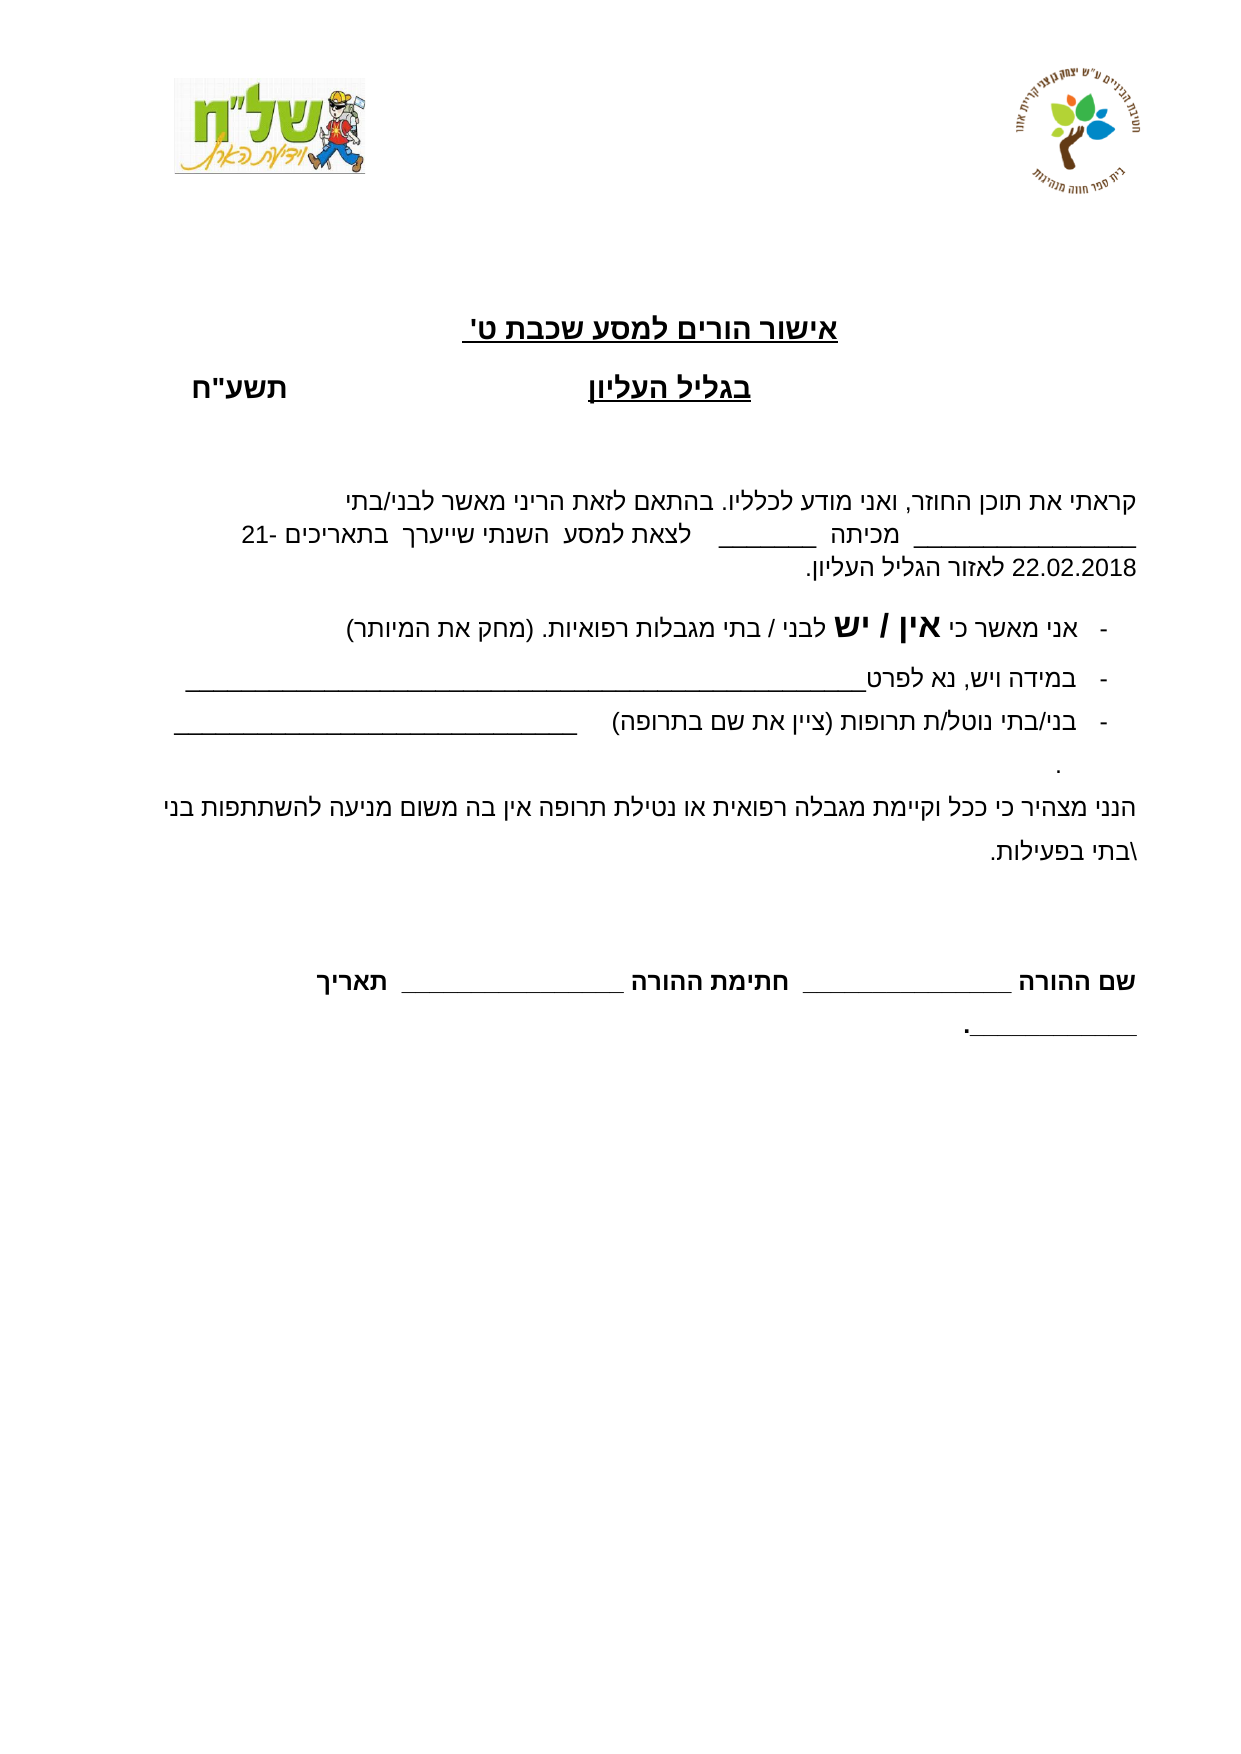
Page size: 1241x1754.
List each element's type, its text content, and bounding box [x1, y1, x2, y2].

text קראתי את תוכן החוזר, ואני מודע לכלליו. בהתאם לזאת הריני מאשר לבני/בתי ________________ מכיתה _______ לצאת למסע השנתי שייערך בתאריכים 21-22.02.2018 לאזור הגליל העליון. [162, 487, 1137, 581]
picture [174, 78, 366, 174]
list אני מאשר כי אין / יש לבני / בתי מגבלות רפואיות. (מחק את המיותר) [162, 606, 1099, 645]
text שם ההורה _______________ חתימת ההורה ________________ תאריך ____________. [162, 967, 1137, 1039]
list הנני מצהיר כי ככל וקיימת מגבלה רפואית או נטילת תרופה אין בה משום מניעה להשתתפות בני \בתי בפעילות. [162, 793, 1137, 865]
text בגליל העליון תשע"ח [162, 371, 1137, 405]
list במידה ויש, נא לפרט_________________________________________________ [162, 664, 1099, 693]
text אישור הורים למסע שכבת ט' [162, 312, 1137, 346]
picture [991, 61, 1153, 212]
list בני/בתי נוטל/ת תרופות (ציין את שם בתרופה) _____________________________ . [162, 707, 1099, 779]
